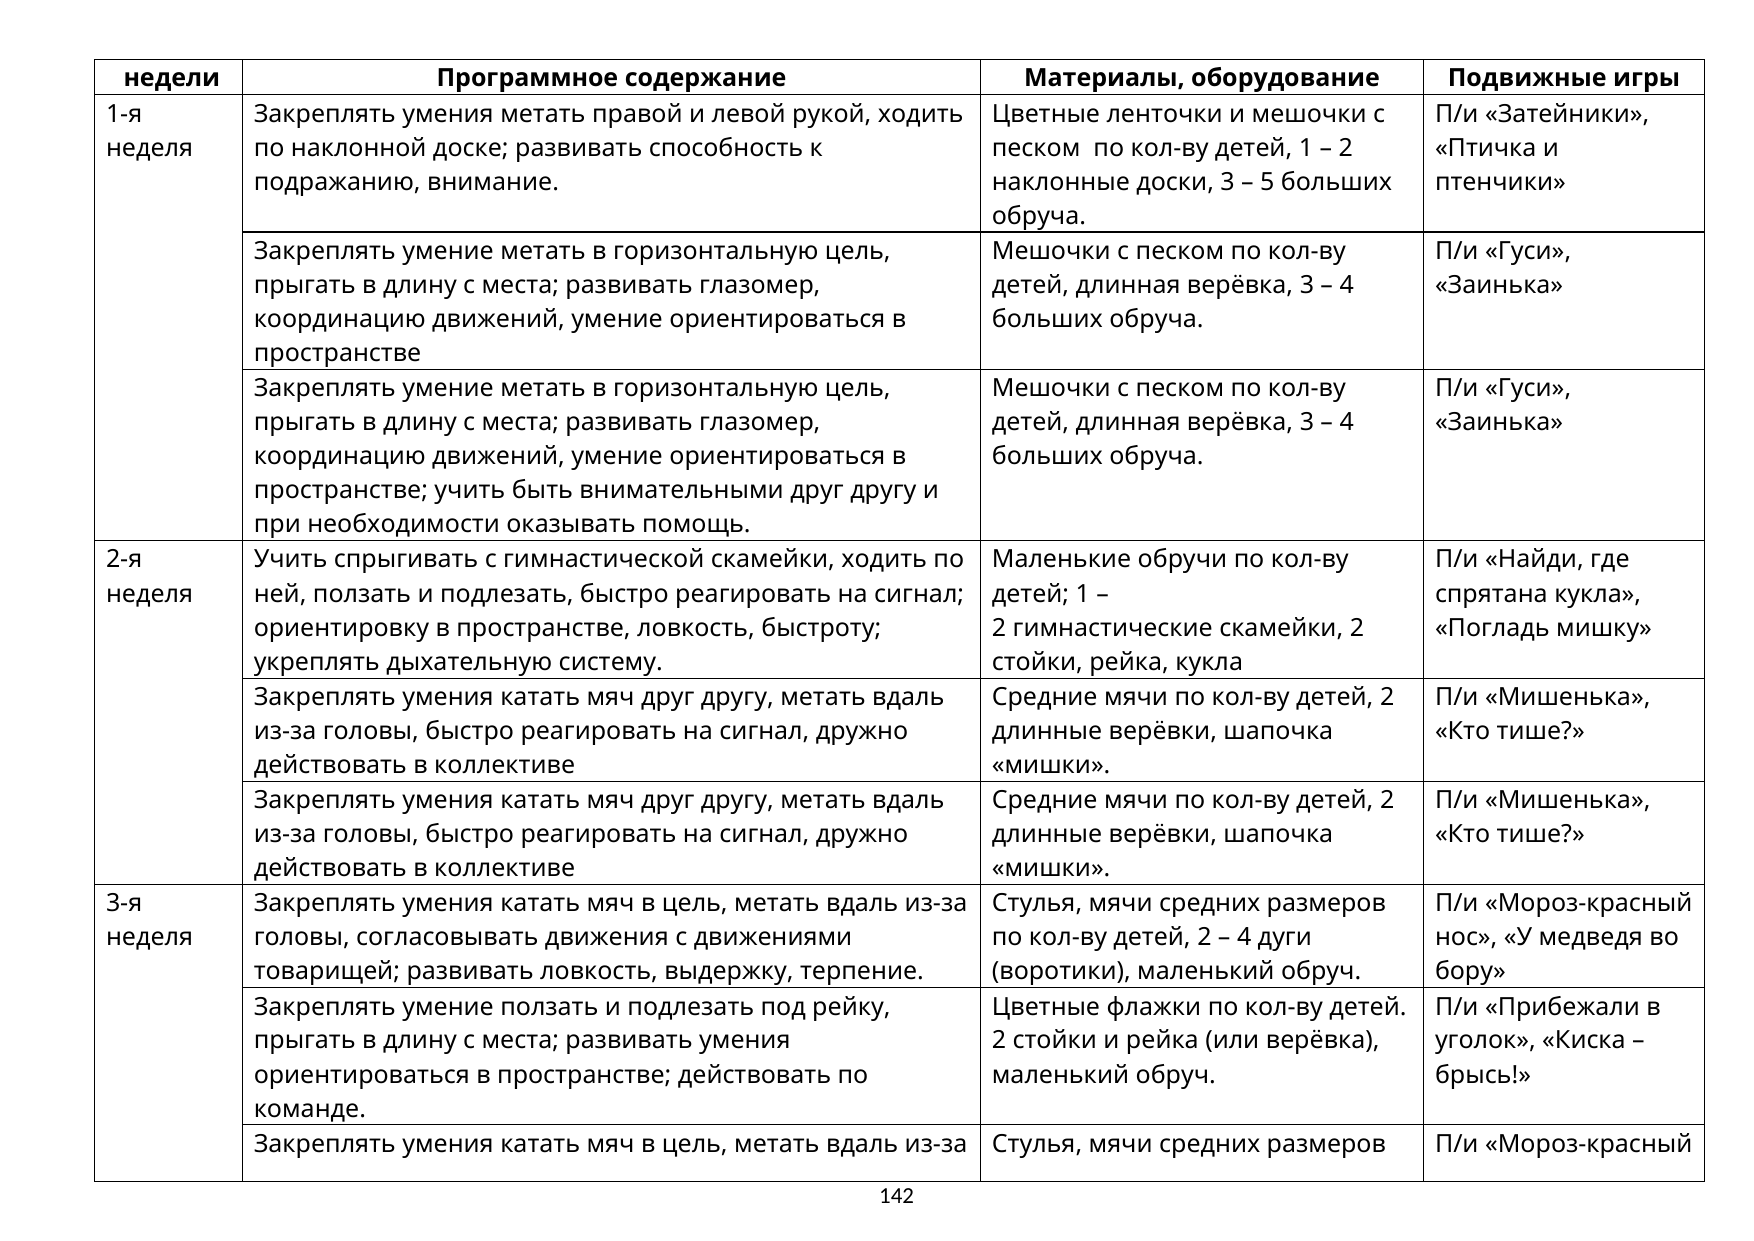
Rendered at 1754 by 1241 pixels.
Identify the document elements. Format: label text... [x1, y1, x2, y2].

table_cell П/и «Мороз-красный нос», «У медведя во бору» [1424, 885, 1704, 987]
table_cell Маленькие обручи по кол-ву детей; 1 – 2 гимнастические скамейки, 2 стойки, рейка, кукла [981, 541, 1423, 677]
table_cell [1424, 1125, 1704, 1181]
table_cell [243, 1125, 980, 1181]
table_cell П/и «Затейники», «Птичка и птенчики» [1424, 95, 1704, 231]
table_cell Цветные флажки по кол-ву детей. 2 стойки и рейка (или верёвка), маленький обруч. [981, 988, 1423, 1124]
table_cell Средние мячи по кол-ву детей, 2 длинные верёвки, шапочка «мишки». [981, 782, 1423, 884]
table_cell 2-я неделя [95, 541, 242, 884]
table_cell Закреплять умения катать мяч друг другу, метать вдаль из-за головы, быстро реагировать на сигнал, дружно действовать в коллективе [243, 782, 980, 884]
table_cell П/и «Мишенька», «Кто тише?» [1424, 782, 1704, 884]
table_cell Закреплять умение метать в горизонтальную цель, прыгать в длину с места; развивать глазомер, координацию движений, умение ориентироваться в пространстве; учить быть внимательными друг другу и при необходимости оказывать помощь. [243, 370, 980, 540]
table_cell Закреплять умения катать мяч друг другу, метать вдаль из-за головы, быстро реагировать на сигнал, дружно действовать в коллективе [243, 679, 980, 781]
table_cell Программное содержание [243, 60, 980, 94]
table_cell П/и «Гуси», «Заинька» [1424, 233, 1704, 369]
table_cell П/и «Найди, где спрятана кукла», «Погладь мишку» [1424, 541, 1704, 677]
table_cell Стулья, мячи средних размеров по кол-ву детей, 2 – 4 дуги (воротики), маленький обруч. [981, 885, 1423, 987]
table_cell Мешочки с песком по кол-ву детей, длинная верёвка, 3 – 4 больших обруча. [981, 233, 1423, 369]
table_cell П/и «Гуси», «Заинька» [1424, 370, 1704, 540]
table_cell Закреплять умения метать правой и левой рукой, ходить по наклонной доске; развивать способность к подражанию, внимание. [243, 95, 980, 231]
table_cell П/и «Мишенька», «Кто тише?» [1424, 679, 1704, 781]
table_cell недели [95, 60, 242, 94]
table_cell Закреплять умение метать в горизонтальную цель, прыгать в длину с места; развивать глазомер, координацию движений, умение ориентироваться в пространстве [243, 233, 980, 369]
table_cell Учить спрыгивать с гимнастической скамейки, ходить по ней, ползать и подлезать, быстро реагировать на сигнал; ориентировку в пространстве, ловкость, быстроту; укреплять дыхательную систему. [243, 541, 980, 677]
table_cell Цветные ленточки и мешочки с песком по кол-ву детей, 1 – 2 наклонные доски, 3 – 5 больших обруча. [981, 95, 1423, 231]
table_cell Средние мячи по кол-ву детей, 2 длинные верёвки, шапочка «мишки». [981, 679, 1423, 781]
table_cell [981, 1125, 1423, 1181]
table_cell Мешочки с песком по кол-ву детей, длинная верёвка, 3 – 4 больших обруча. [981, 370, 1423, 540]
table_cell Подвижные игры [1424, 60, 1704, 94]
table_cell 1-я неделя [95, 95, 242, 540]
table_cell 3-я неделя [95, 885, 242, 1181]
table_cell Материалы, оборудование [981, 60, 1423, 94]
table_cell П/и «Прибежали в уголок», «Киска – брысь!» [1424, 988, 1704, 1124]
table_cell Закреплять умение ползать и подлезать под рейку, прыгать в длину с места; развивать умения ориентироваться в пространстве; действовать по команде. [243, 988, 980, 1124]
